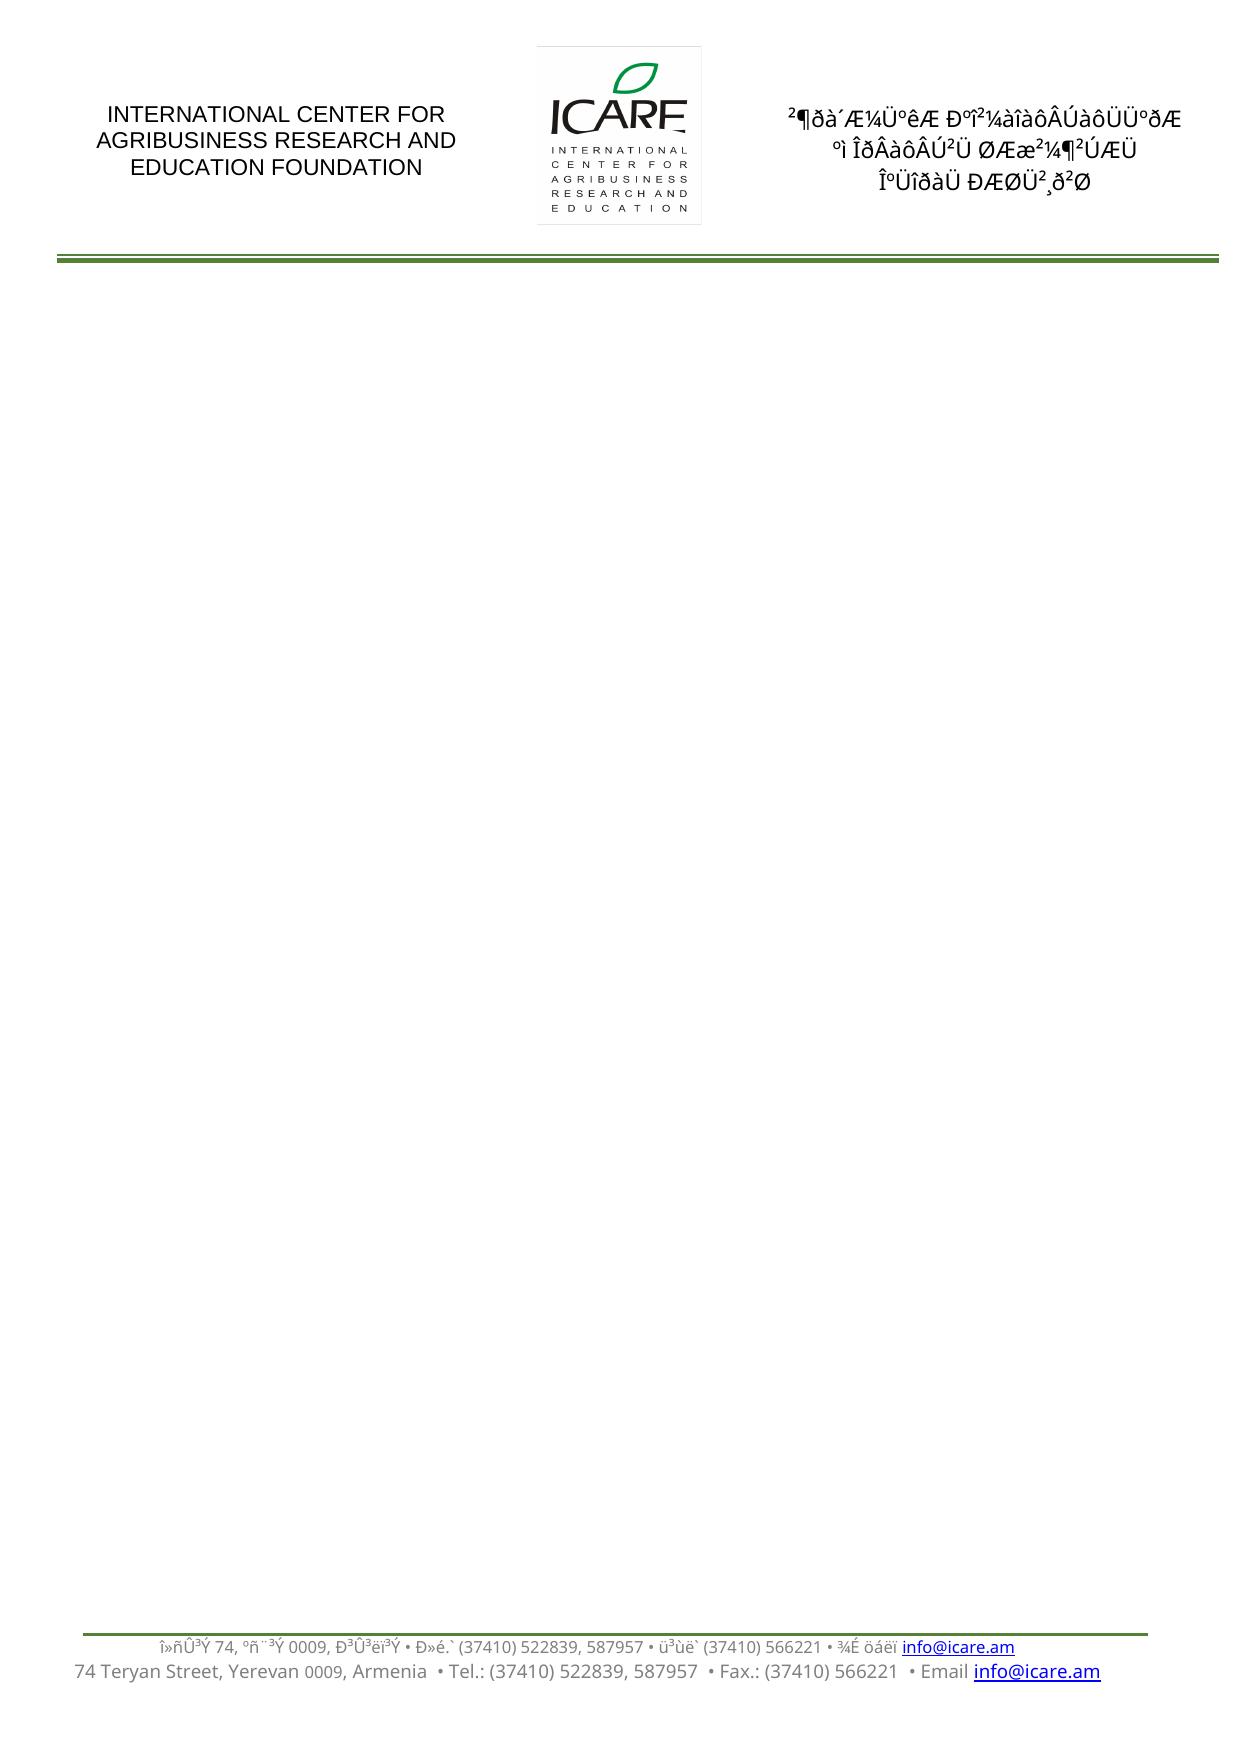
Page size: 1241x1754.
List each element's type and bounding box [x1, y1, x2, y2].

picture [537, 46, 702, 225]
